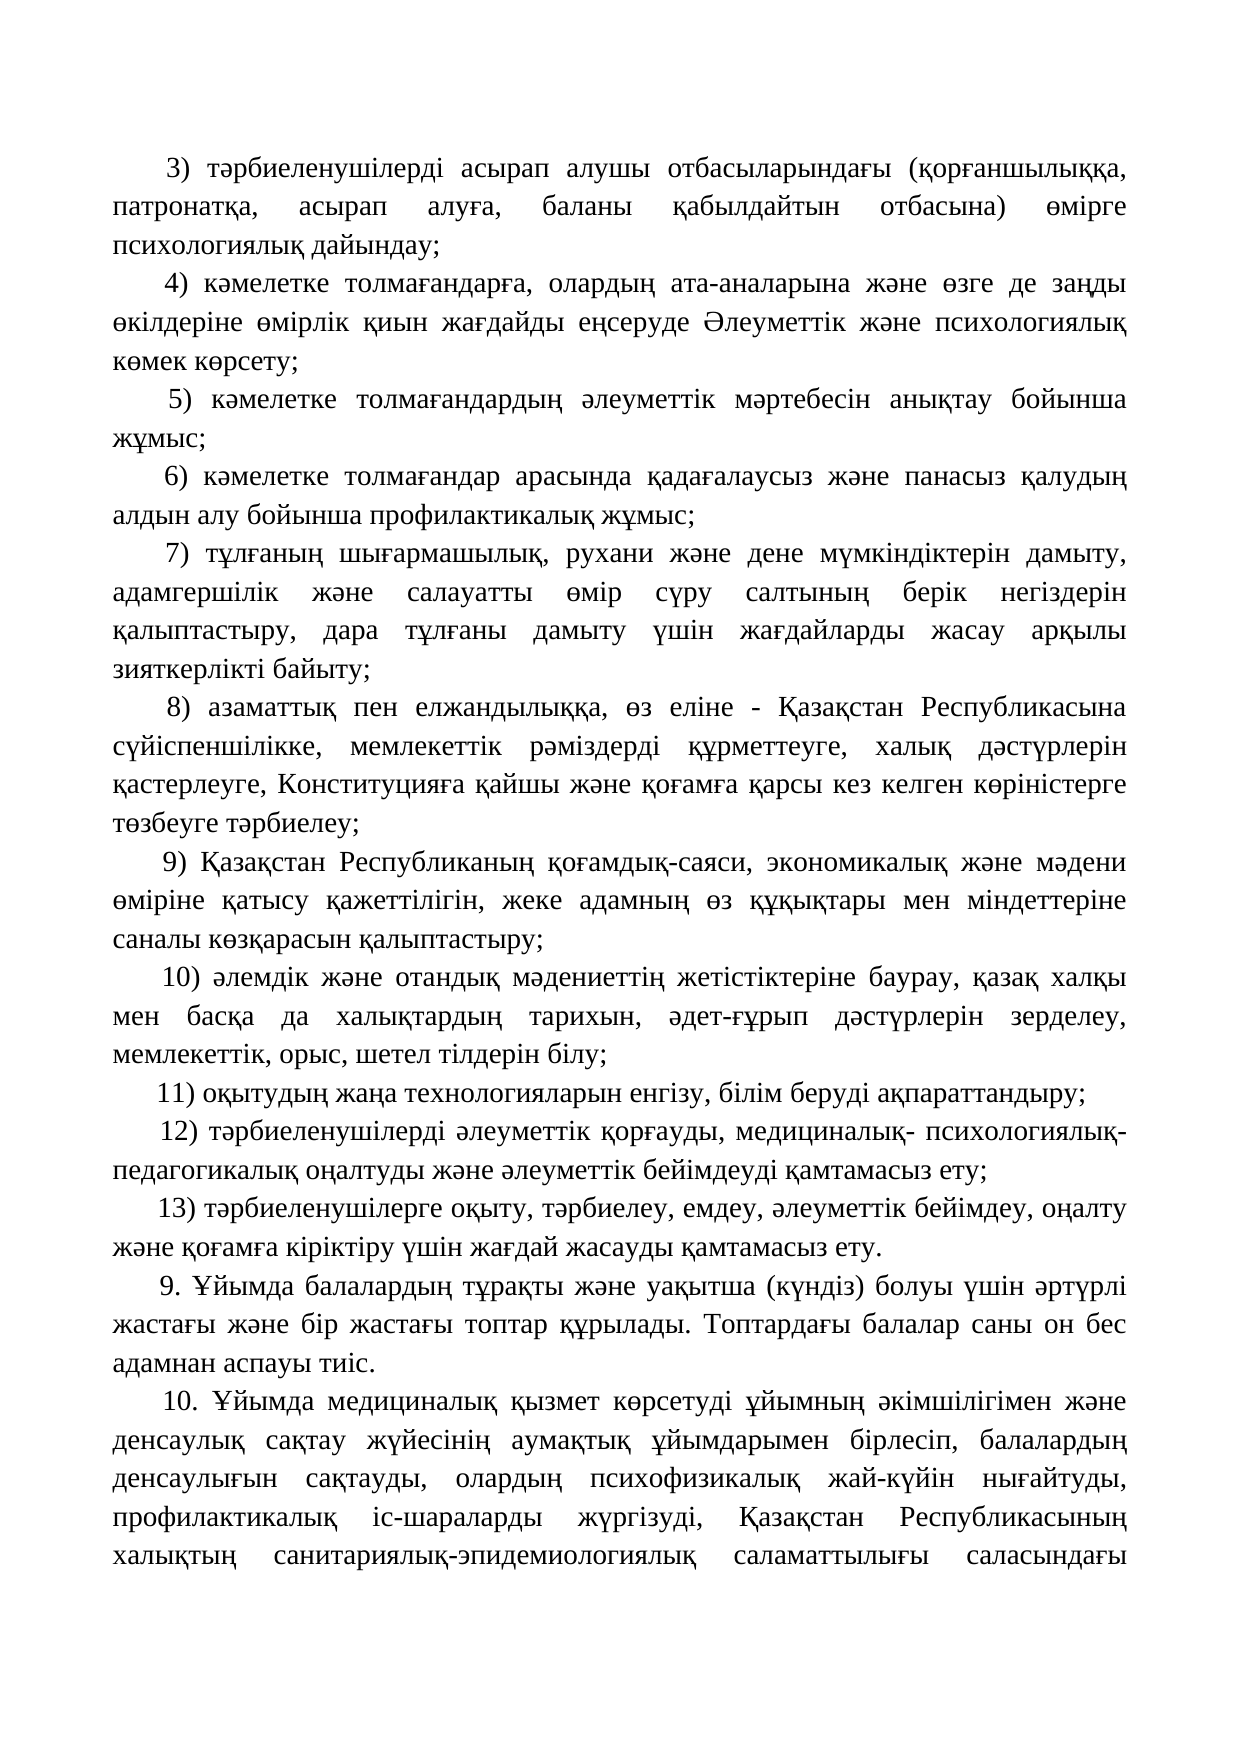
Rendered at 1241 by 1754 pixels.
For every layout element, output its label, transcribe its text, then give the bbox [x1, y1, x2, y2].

text 7) тұлғаның шығармашылық, рухани және дене мүмкiндiктерiн дамыту, адамгершілiк және салауатты өмiр сүру салтының берiк негiздерiн қалыптастыру, дара тұлғаны дамыту үшiн жағдайларды жасау арқылы зияткерлікті байыту; [112, 535, 1128, 684]
text 9. Ұйымда балалардың тұрақты және уақытша (күндіз) болуы үшін әртүрлі жастағы және бір жастағы топтар құрылады. Топтардағы балалар саны он бес адамнан аспауы тиіс. [112, 1268, 1128, 1378]
text 8) азаматтық пен елжандылыққа, өз еліне - Қазақстан Республикасына сүйiспеншiлiкке, мемлекеттiк рәмiздердi құрметтеуге, халық дәстүрлерiн қастерлеуге, Конституцияға қайшы және қоғамға қарсы кез келген көрiнiстерге төзбеуге тәрбиелеу; [112, 689, 1128, 839]
text 12) тәрбиеленушілерді әлеуметтік қорғауды, медициналық- психологиялық-педагогикалық оңалтуды және әлеуметтік бейімдеуді қамтамасыз ету; [112, 1113, 1128, 1186]
text 6) кәмелетке толмағандар арасында қадағалаусыз және панасыз қалудың алдын алу бойынша профилактикалық жұмыс; [112, 458, 1128, 530]
text 10) әлемдiк және отандық мәдениеттiң жетiстiктерiне баурау, қазақ халқы мен басқа да халықтардың тарихын, әдет-ғұрып дәстүрлерiн зерделеу, мемлекеттiк, орыс, шетел тiлдерiн білу; [112, 959, 1128, 1070]
text 11) оқытудың жаңа технологияларын енгiзу, бiлiм берудi ақпараттандыру; [112, 1075, 1128, 1108]
text 4) кәмелетке толмағандарға, олардың ата-аналарына және өзге де заңды өкілдеріне өмірлік қиын жағдайды еңсеруде Әлеуметтік және психологиялық көмек көрсету; [112, 266, 1128, 376]
text 9) Қазақстан Республиканың қоғамдық-саяси, экономикалық және мәдени өмiрiне қатысу қажеттiлiгiн, жеке адамның өз құқықтары мен мiндеттерiне саналы көзқарасын қалыптастыру; [112, 844, 1128, 954]
text 5) кәмелетке толмағандардың әлеуметтік мәртебесін анықтау бойынша жұмыс; [112, 381, 1128, 453]
text 13) тәрбиеленушілерге оқыту, тәрбиелеу, емдеу, әлеуметтік бейімдеу, оңалту және қоғамға кіріктіру үшін жағдай жасауды қамтамасыз ету. [112, 1191, 1128, 1263]
text 3) тәрбиеленушілерді асырап алушы отбасыларындағы (қорғаншылыққа, патронатқа, асырап алуға, баланы қабылдайтын отбасына) өмірге психологиялық дайындау; [112, 150, 1128, 261]
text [112, 1383, 1128, 1571]
